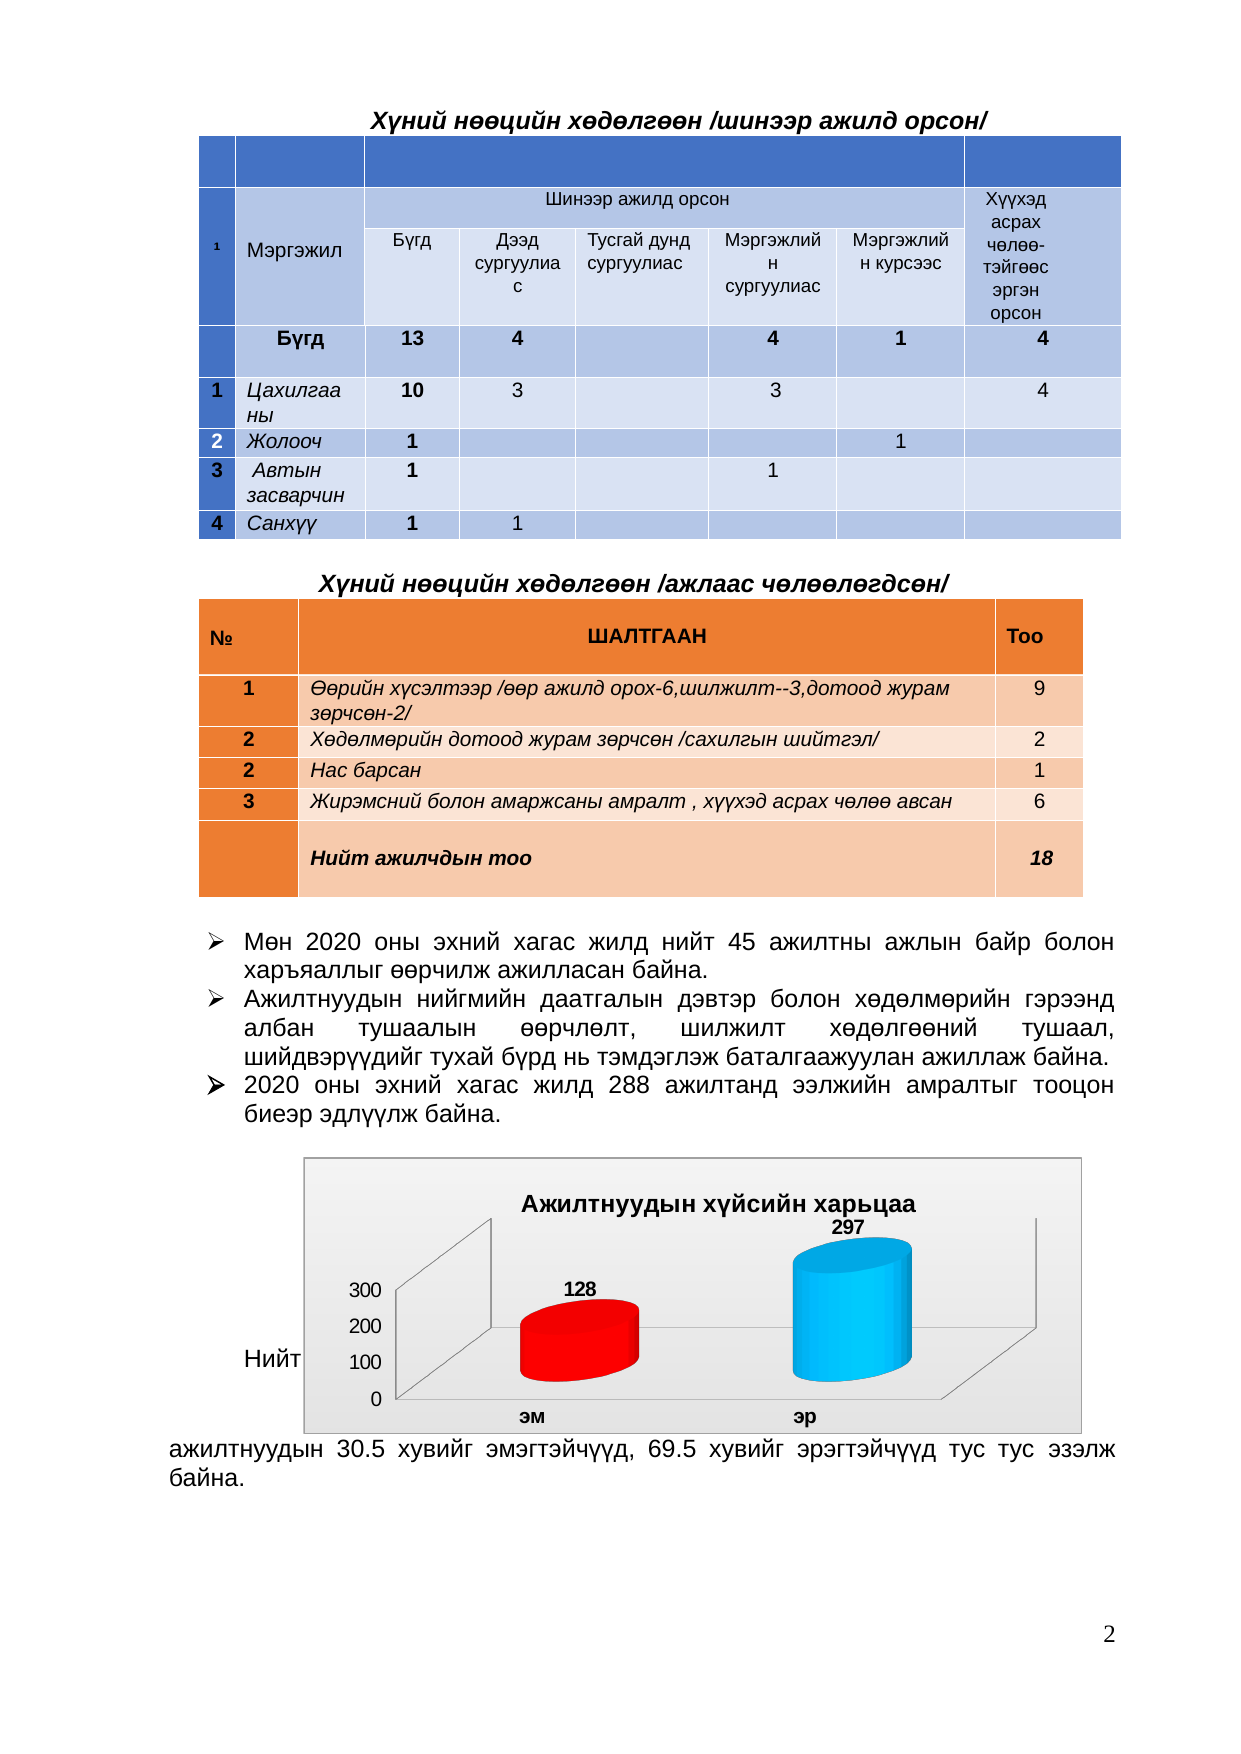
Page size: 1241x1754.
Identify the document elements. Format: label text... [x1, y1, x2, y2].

table_header Тоо [996, 599, 1083, 674]
table_cell 10 [366, 378, 459, 428]
table_cell 4 [709, 326, 836, 377]
table_cell 6 [996, 789, 1083, 820]
table_cell 1 [366, 458, 459, 510]
table_cell 2 [996, 727, 1083, 757]
table_header № [199, 599, 298, 674]
table_cell Бүгд [365, 229, 459, 325]
list 2020 оны эхний хагас жилд 288 ажилтанд ээлжийн амралтыг тооцон биеэр эдлүүлж байна. [206, 1071, 1116, 1128]
table_cell [576, 429, 708, 457]
table_cell [460, 429, 575, 457]
table_cell 4 [965, 378, 1121, 428]
text Хүний нөөцийн хөдөлгөөн /ажлаас чөлөөлөгдсөн/ [244, 569, 1116, 597]
table_cell 1 [996, 758, 1083, 788]
table_cell 4 [460, 326, 575, 377]
table_cell 18 [996, 821, 1083, 897]
table_cell [576, 378, 708, 428]
table_cell Мэргэжлийн курсээс [837, 229, 964, 325]
table_cell Тусгай дунд сургуулиас [576, 229, 708, 325]
table_cell 1 [709, 458, 836, 510]
table_cell 2 [199, 727, 298, 757]
table_cell Мэргэжил [236, 188, 364, 325]
table_cell [199, 821, 298, 897]
table_cell Мэргэжлийн сургуулиас [709, 229, 836, 325]
table_header [365, 136, 964, 187]
table_cell [576, 511, 708, 539]
text Хүний нөөцийн хөдөлгөөн /шинээр ажилд орсон/ [169, 106, 1116, 135]
table_cell ¹ [199, 188, 235, 325]
table_cell 1 [366, 511, 459, 539]
table_cell Цахилгааны [236, 378, 365, 428]
table_cell [199, 326, 235, 377]
table_cell Өөрийн хүсэлтээр /өөр ажилд орох-6,шилжилт--3,дотоод журам зөрчсөн-2/ [299, 676, 995, 726]
table_cell Хүүхэд асрах чөлөө-тэйгөөс эргэн орсон [965, 188, 1121, 325]
table_cell [709, 511, 836, 539]
table_cell 1 [199, 378, 235, 428]
table_cell 4 [199, 511, 235, 539]
table_cell Шинээр ажилд орсон [365, 188, 964, 228]
table_cell [576, 326, 708, 377]
table_cell 1 [460, 511, 575, 539]
table_cell 1 [366, 429, 459, 457]
table_cell 3 [460, 378, 575, 428]
table_header [199, 136, 235, 187]
list Мөн 2020 оны эхний хагас жилд нийт 45 ажилтны ажлын байр болон харъяаллыг өөрчилж ажилласан байна. [206, 927, 1116, 984]
table_cell [709, 429, 836, 457]
table_cell Автын засварчин [236, 458, 365, 510]
table_cell [965, 429, 1121, 457]
table_cell [965, 458, 1121, 510]
table_cell Санхүү [236, 511, 365, 539]
table_cell 2 [199, 758, 298, 788]
table_cell [460, 458, 575, 510]
table_cell Жолооч [236, 429, 365, 457]
table_cell 1 [837, 326, 964, 377]
table_cell [965, 511, 1121, 539]
list Ажилтнуудын нийгмийн даатгалын дэвтэр болон хөдөлмөрийн гэрээнд албан тушаалын өөрчлөлт, шилжилт хөдөлгөөний тушаал, шийдвэрүүдийг тухай бүрд нь тэмдэглэж баталгаажуулан ажиллаж байна. [206, 984, 1116, 1071]
table_cell 3 [709, 378, 836, 428]
table_header ШАЛТГААН [299, 599, 995, 674]
table_cell Хөдөлмөрийн дотоод журам зөрчсөн /сахилгын шийтгэл/ [299, 727, 995, 757]
table_cell 1 [837, 429, 964, 457]
table_cell [837, 458, 964, 510]
table_header [236, 136, 364, 187]
table_cell Нийт ажилчдын тоо [299, 821, 995, 897]
table_cell [837, 511, 964, 539]
table_cell 2 [199, 429, 235, 457]
table_cell Бүгд [236, 326, 365, 377]
table_header [965, 136, 1121, 187]
table_cell 4 [965, 326, 1121, 377]
table_cell [576, 458, 708, 510]
table_cell Дээд сургуулиас [460, 229, 575, 325]
table_cell 9 [996, 676, 1083, 726]
table_cell 1 [199, 676, 298, 726]
table_cell Нас барсан [299, 758, 995, 788]
table_cell Жирэмсний болон амаржсаны амралт , хүүхэд асрах чөлөө авсан [299, 789, 995, 820]
table_cell 3 [199, 789, 298, 820]
text Нийт ажилтнуудын 30.5 хувийг эмэгтэйчүүд, 69.5 хувийг эрэгтэйчүүд тус тус эзэлж байна. [169, 1344, 1116, 1492]
table_cell 13 [366, 326, 459, 377]
table_cell [837, 378, 964, 428]
table_cell 3 [199, 458, 235, 510]
